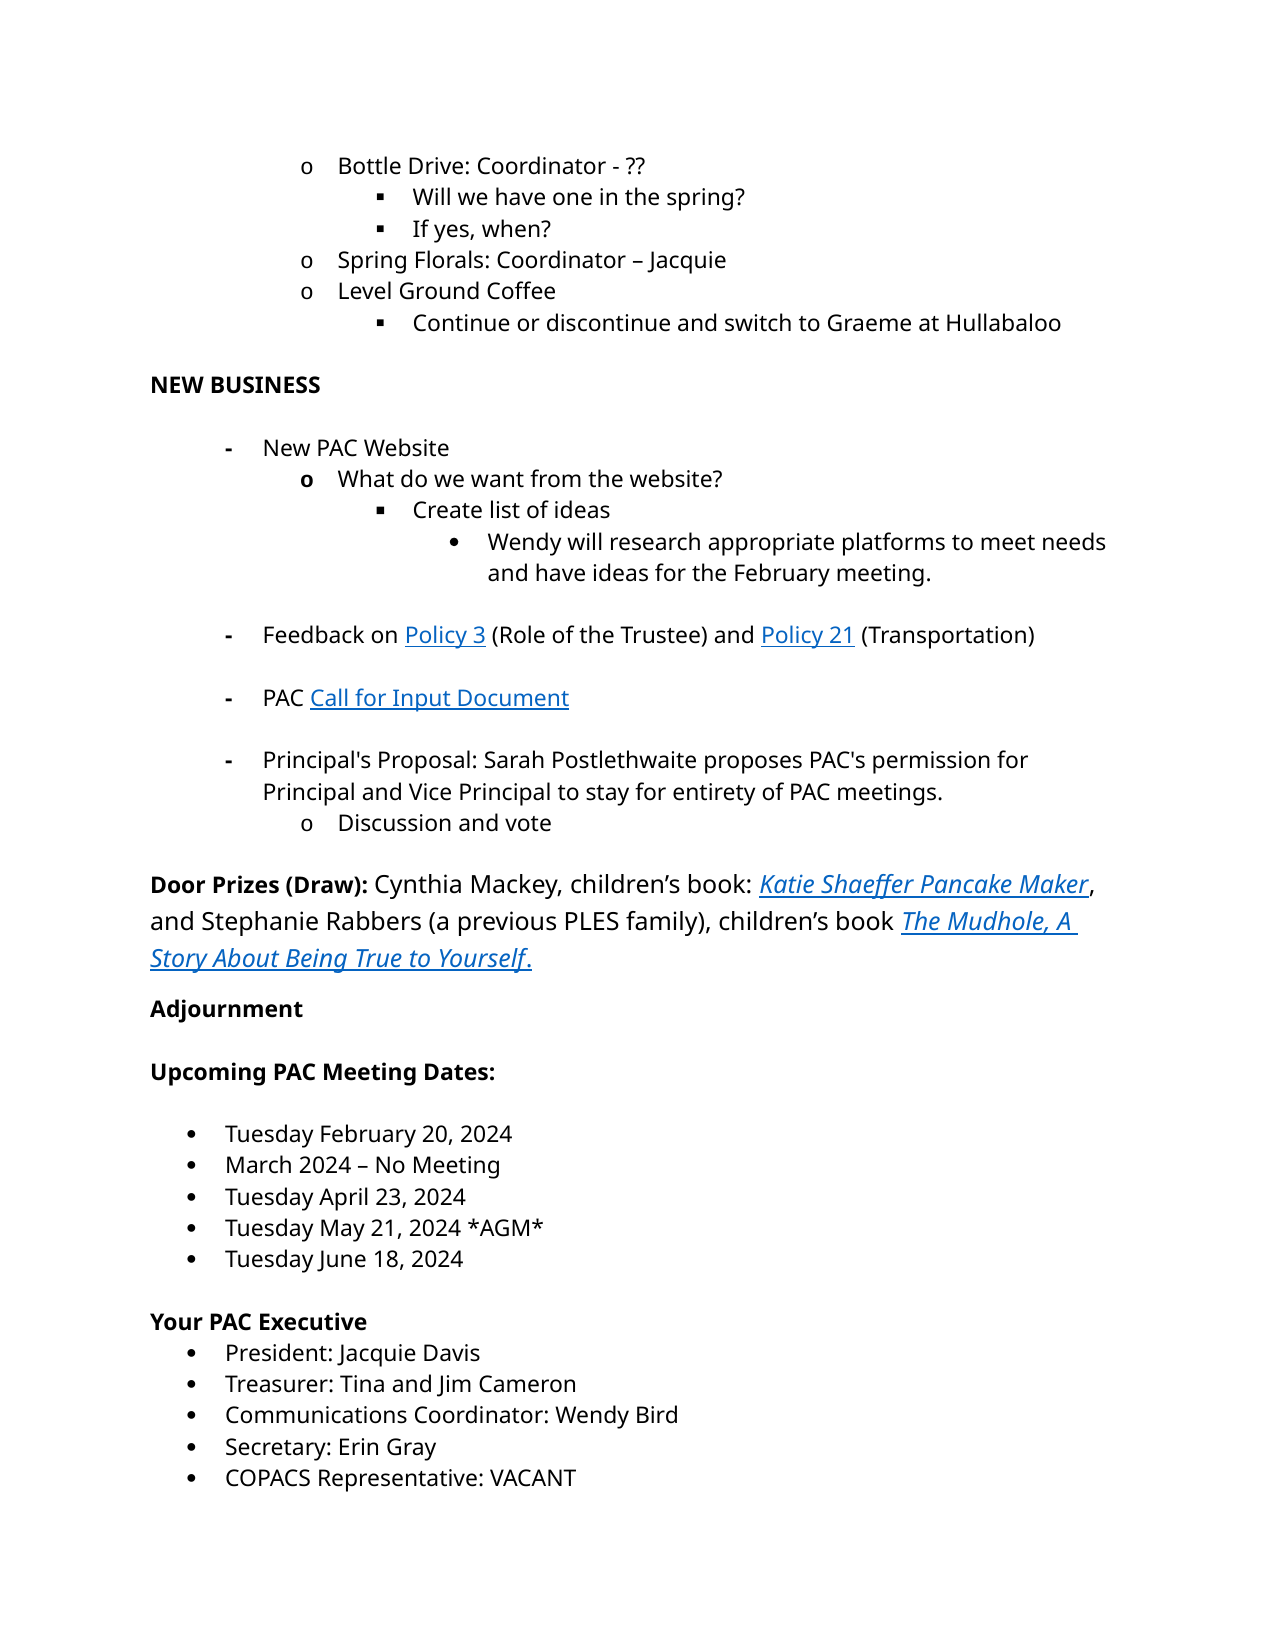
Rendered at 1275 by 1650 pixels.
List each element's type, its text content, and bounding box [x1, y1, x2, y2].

list PAC Call for Input Document [225, 682, 1125, 713]
text Your PAC Executive [150, 1306, 1125, 1337]
text NEW BUSINESS [150, 369, 1125, 400]
text Adjournment [150, 993, 1125, 1024]
list Tuesday February 20, 2024 [187, 1118, 1125, 1149]
list Spring Florals: Coordinator – Jacquie [300, 244, 1125, 275]
text Door Prizes (Draw): Cynthia Mackey, children’s book: Katie Shaeffer Pancake Maker, and Stephanie Rabbers (a previous PLES family), children’s book The Mudhole, A Story About Being True to Yourself. [150, 867, 1125, 975]
list Tuesday May 21, 2024 *AGM* [187, 1212, 1125, 1243]
list Secretary: Erin Gray [187, 1431, 1125, 1462]
list Tuesday June 18, 2024 [187, 1243, 1125, 1274]
list Principal's Proposal: Sarah Postlethwaite proposes PAC's permission for Principal and Vice Principal to stay for entirety of PAC meetings. [225, 744, 1125, 807]
list Discussion and vote [300, 807, 1125, 838]
list COPACS Representative: VACANT [187, 1462, 1125, 1493]
list Communications Coordinator: Wendy Bird [187, 1399, 1125, 1431]
list Continue or discontinue and switch to Graeme at Hullabaloo [375, 307, 1125, 338]
list What do we want from the website? [300, 463, 1125, 494]
list March 2024 – No Meeting [187, 1149, 1125, 1181]
list Create list of ideas [375, 494, 1125, 525]
list President: Jacquie Davis [187, 1337, 1125, 1368]
list If yes, when? [375, 213, 1125, 244]
list Level Ground Coffee [300, 275, 1125, 307]
list Feedback on Policy 3 (Role of the Trustee) and Policy 21 (Transportation) [225, 619, 1125, 650]
list Tuesday April 23, 2024 [187, 1181, 1125, 1212]
text Upcoming PAC Meeting Dates: [150, 1056, 1125, 1087]
list New PAC Website [225, 432, 1125, 463]
list Treasurer: Tina and Jim Cameron [187, 1368, 1125, 1399]
list Wendy will research appropriate platforms to meet needs and have ideas for the February meeting. [450, 525, 1125, 588]
list Will we have one in the spring? [375, 181, 1125, 213]
list Bottle Drive: Coordinator - ?? [300, 150, 1125, 181]
